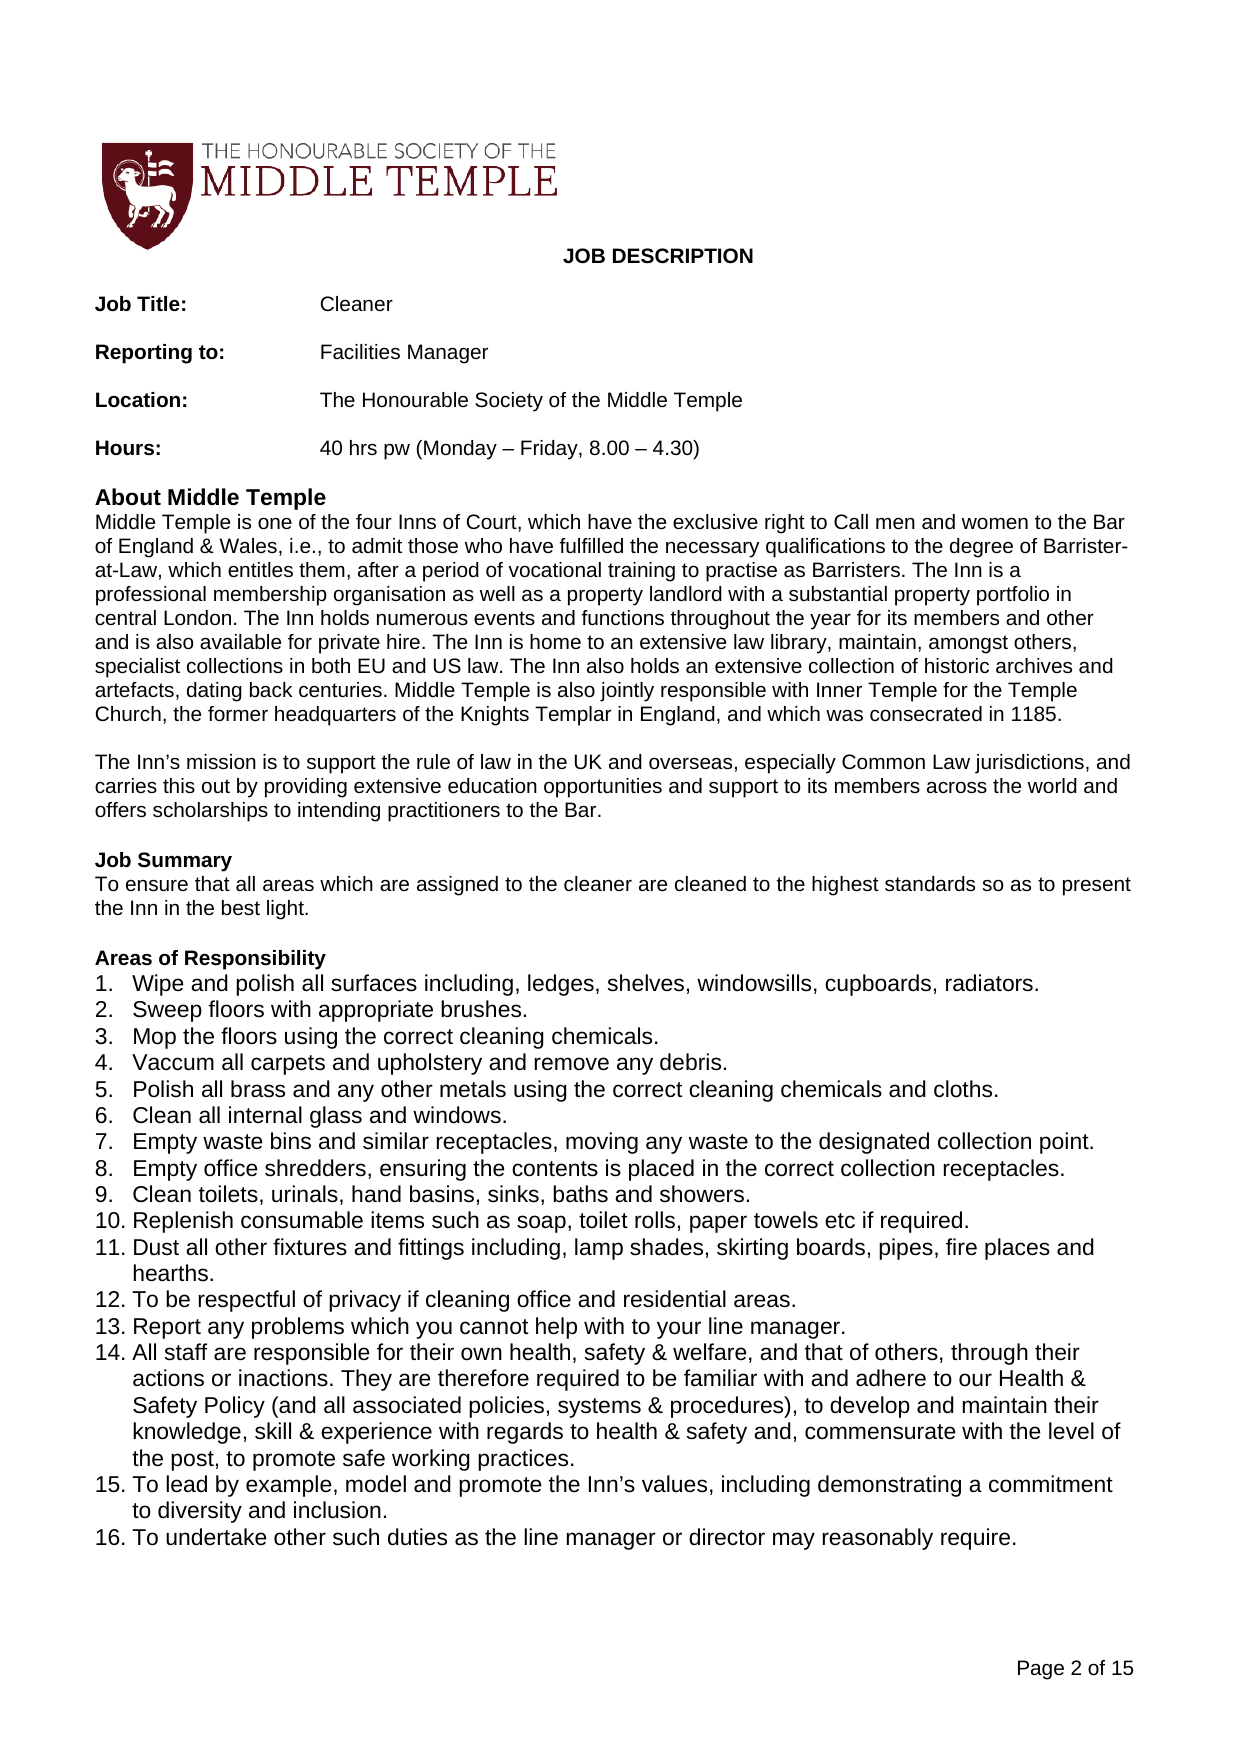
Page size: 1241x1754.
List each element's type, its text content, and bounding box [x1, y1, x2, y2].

list To be respectful of privacy if cleaning office and residential areas. [94, 1286, 1134, 1313]
list Replenish consumable items such as soap, toilet rolls, paper towels etc if required. [94, 1207, 1134, 1234]
picture [94, 118, 593, 275]
list Mop the floors using the correct cleaning chemicals. [94, 1023, 1134, 1049]
list Sweep floors with appropriate brushes. [94, 996, 1134, 1023]
text Job Title: Cleaner [94, 292, 1134, 316]
list Clean all internal glass and windows. [94, 1102, 1134, 1128]
text Job Summary [94, 848, 1134, 872]
text Areas of Responsibility [94, 946, 1134, 970]
text Hours: 40 hrs pw (Monday – Friday, 8.00 – 4.30) [94, 436, 1134, 460]
list Report any problems which you cannot help with to your line manager. [94, 1313, 1134, 1339]
list To lead by example, model and promote the Inn’s values, including demonstrating a commitment to diversity and inclusion. [94, 1471, 1134, 1523]
text Location: The Honourable Society of the Middle Temple [94, 388, 1134, 412]
list Clean toilets, urinals, hand basins, sinks, baths and showers. [94, 1181, 1134, 1207]
text The Inn’s mission is to support the rule of law in the UK and overseas, especially Common Law jurisdictions, and carries this out by providing extensive education opportunities and support to its members across the world and offers scholarships to intending practitioners to the Bar. [94, 750, 1134, 822]
list Vaccum all carpets and upholstery and remove any debris. [94, 1049, 1134, 1076]
text Middle Temple is one of the four Inns of Court, which have the exclusive right to Call men and women to the Bar of England & Wales, i.e., to admit those who have fulfilled the necessary qualifications to the degree of Barrister-at-Law, which entitles them, after a period of vocational training to practise as Barristers. The Inn is a professional membership organisation as well as a property landlord with a substantial property portfolio in central London. The Inn holds numerous events and functions throughout the year for its members and other and is also available for private hire. The Inn is home to an extensive law library, maintain, amongst others, specialist collections in both EU and US law. The Inn also holds an extensive collection of historic archives and artefacts, dating back centuries. Middle Temple is also jointly responsible with Inner Temple for the Temple Church, the former headquarters of the Knights Templar in England, and which was consecrated in 1185. [94, 510, 1134, 726]
list Polish all brass and any other metals using the correct cleaning chemicals and cloths. [94, 1076, 1134, 1102]
subtitle About Middle Temple [94, 484, 1134, 510]
text To ensure that all areas which are assigned to the cleaner are cleaned to the highest standards so as to present the Inn in the best light. [94, 872, 1134, 920]
list To undertake other such duties as the line manager or director may reasonably require. [94, 1523, 1134, 1550]
list All staff are responsible for their own health, safety & welfare, and that of others, through their actions or inactions. They are therefore required to be familiar with and adhere to our Health & Safety Policy (and all associated policies, systems & procedures), to develop and maintain their knowledge, skill & experience with regards to health & safety and, commensurate with the level of the post, to promote safe working practices. [94, 1339, 1134, 1471]
list Wipe and polish all surfaces including, ledges, shelves, windowsills, cupboards, radiators. [94, 970, 1134, 996]
text JOB DESCRIPTION [593, 244, 1134, 268]
list Empty office shredders, ensuring the contents is placed in the correct collection receptacles. [94, 1154, 1134, 1181]
text Reporting to: Facilities Manager [94, 340, 1134, 364]
list Empty waste bins and similar receptacles, moving any waste to the designated collection point. [94, 1128, 1134, 1154]
list Dust all other fixtures and fittings including, lamp shades, skirting boards, pipes, fire places and hearths. [94, 1234, 1134, 1286]
